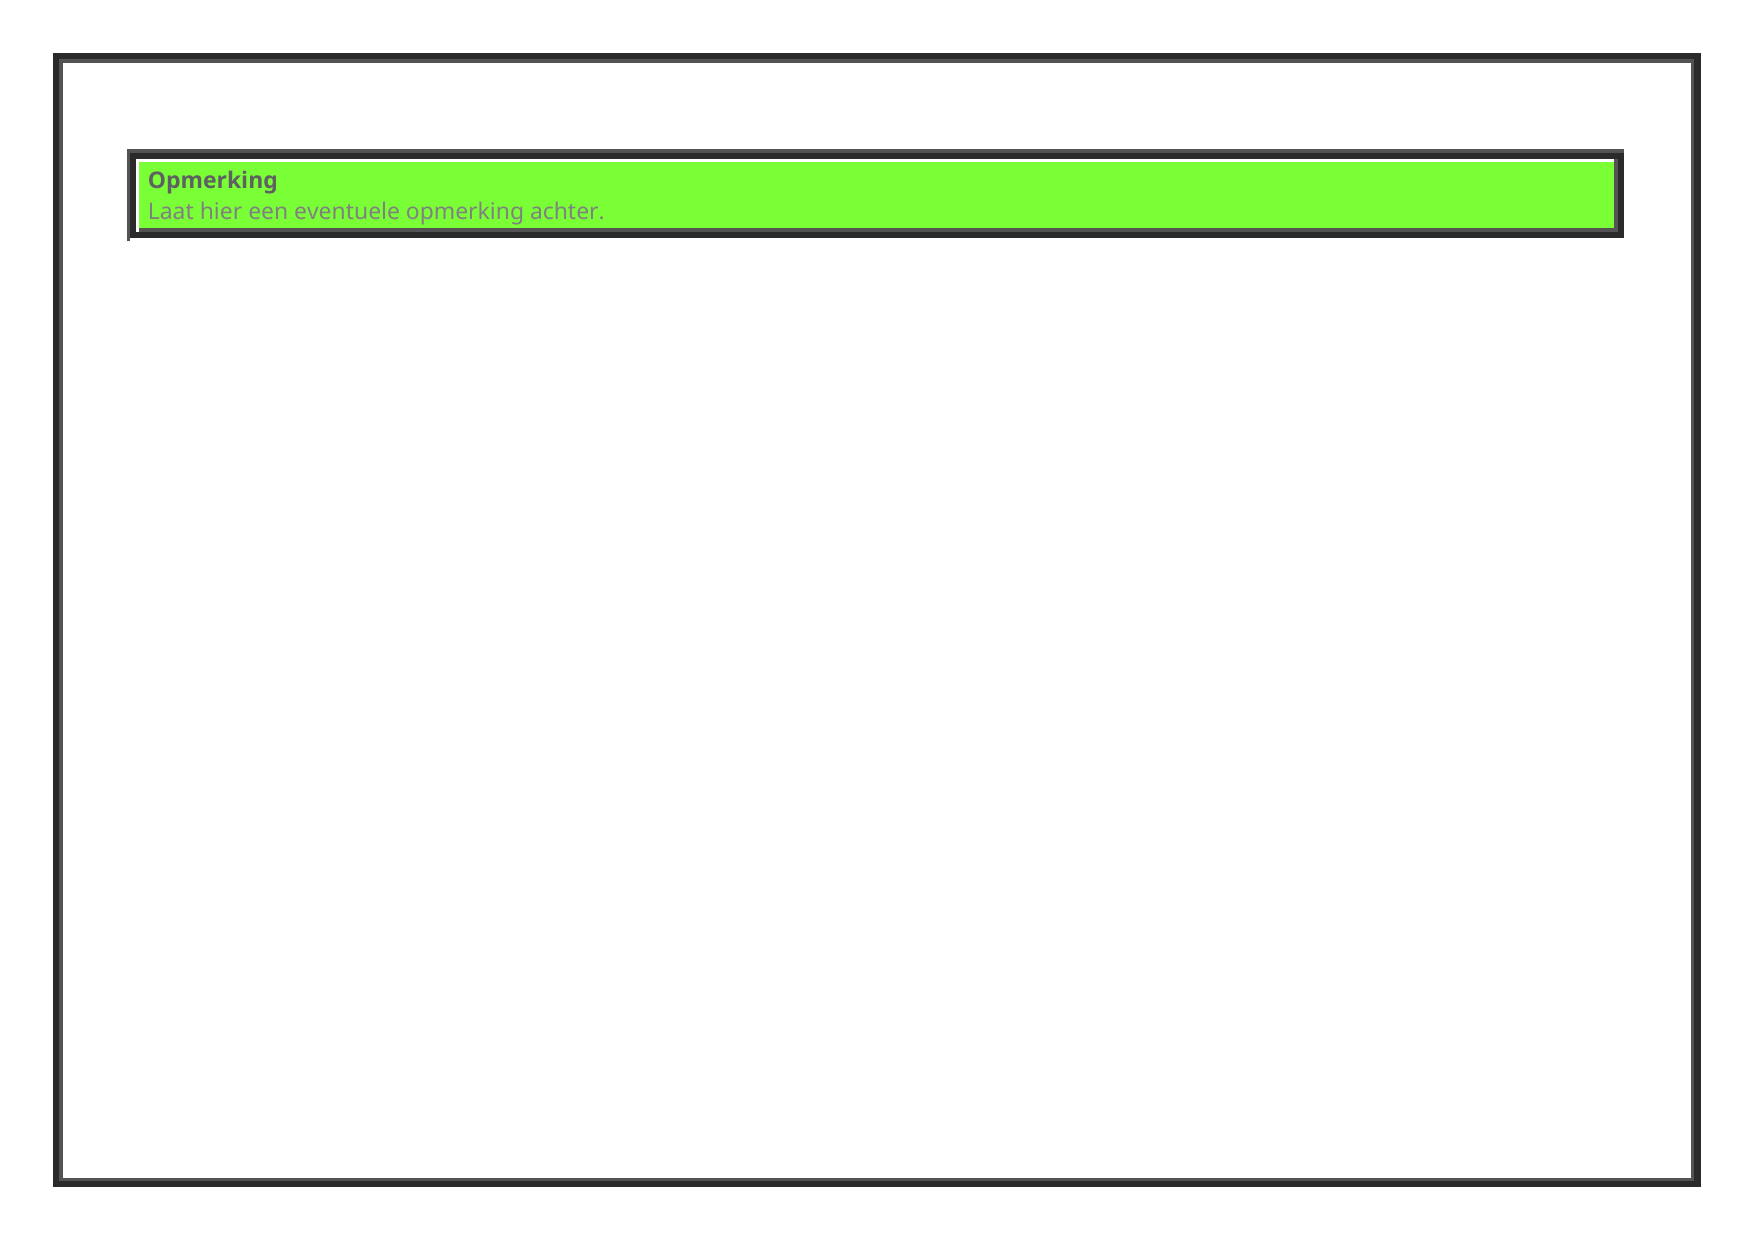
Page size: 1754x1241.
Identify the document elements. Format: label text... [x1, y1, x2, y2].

text Opmerking [139, 162, 1614, 181]
